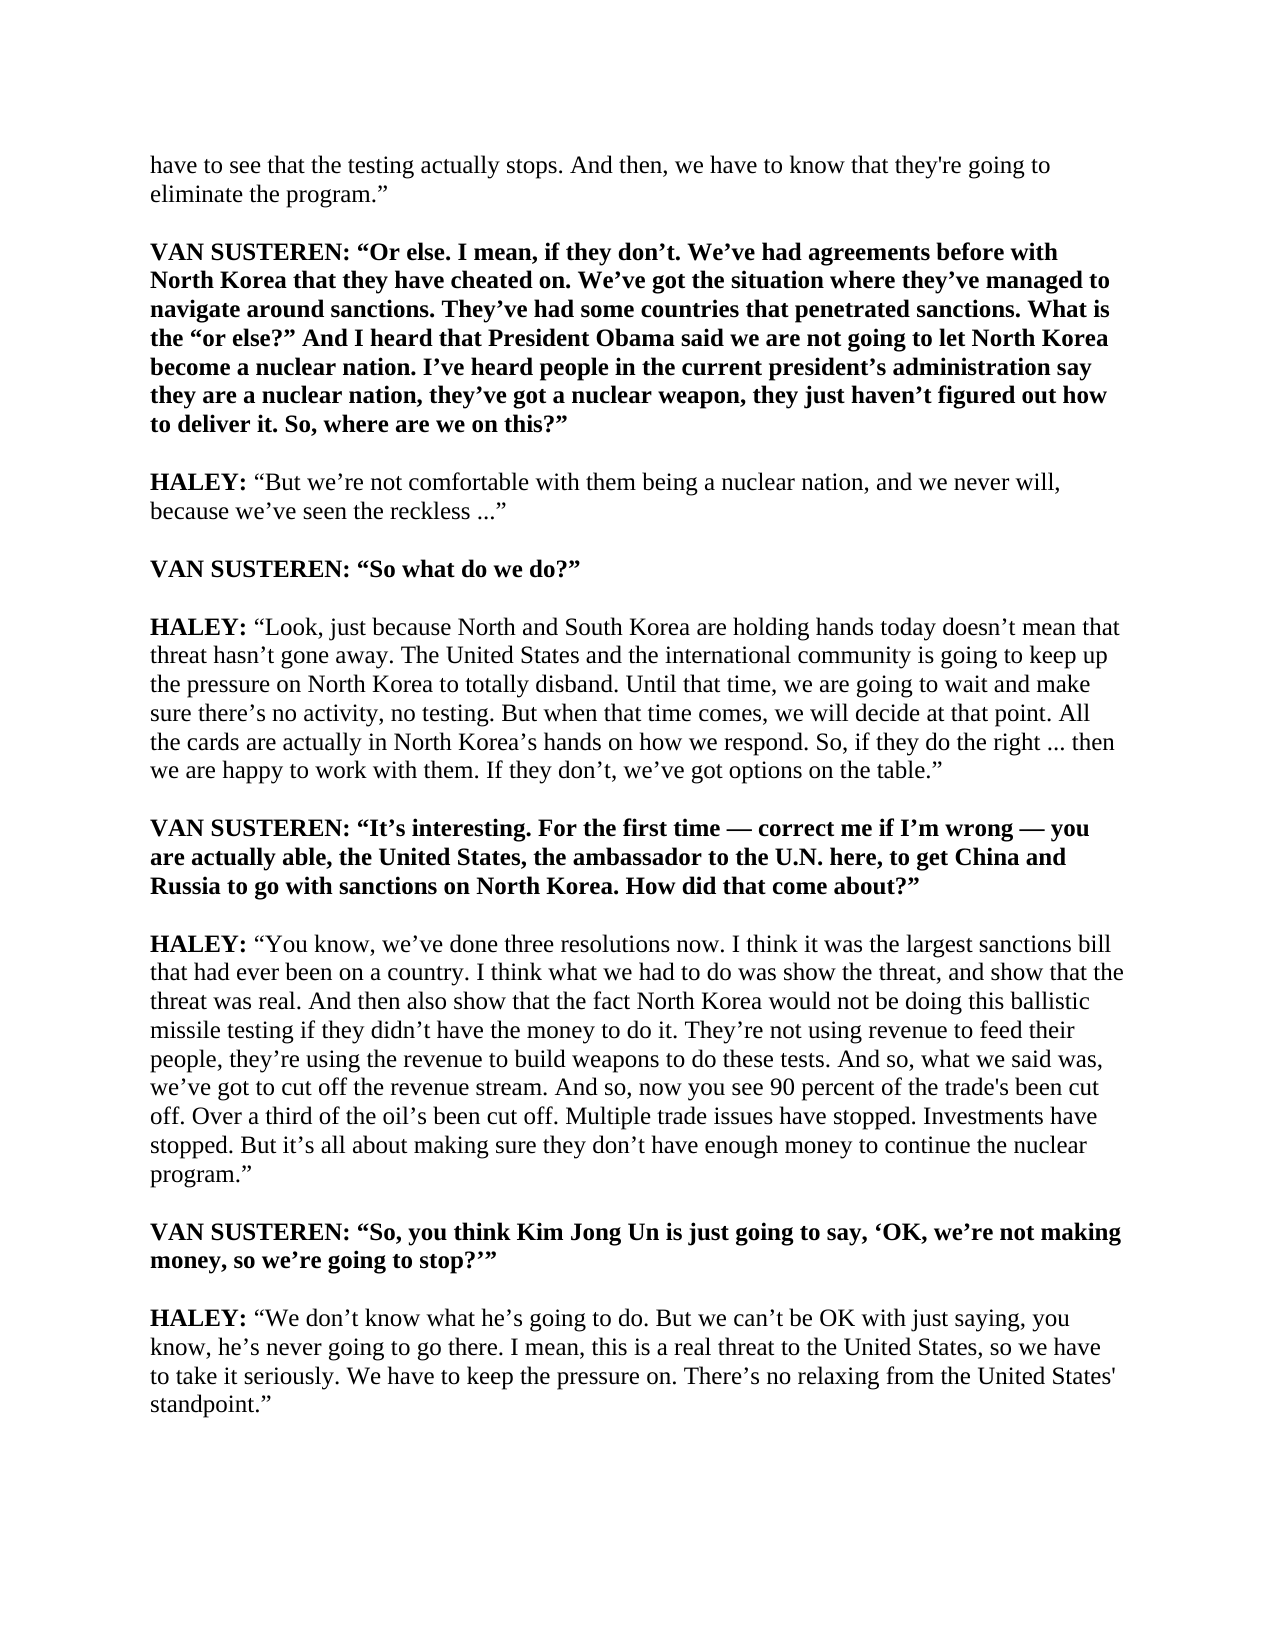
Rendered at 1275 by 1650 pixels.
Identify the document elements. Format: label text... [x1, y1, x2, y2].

text VAN SUSTEREN: “So what do we do?” [150, 554, 1125, 582]
text HALEY: “You know, we’ve done three resolutions now. I think it was the largest sanctions bill that had ever been on a country. I think what we had to do was show the threat, and show that the threat was real. And then also show that the fact North Korea would not be doing this ballistic missile testing if they didn’t have the money to do it. They’re not using revenue to feed their people, they’re using the revenue to build weapons to do these tests. And so, what we said was, we’ve got to cut off the revenue stream. And so, now you see 90 percent of the trade's been cut off. Over a third of the oil’s been cut off. Multiple trade issues have stopped. Investments have stopped. But it’s all about making sure they don’t have enough money to continue the nuclear program.” [150, 929, 1125, 1187]
text HALEY: “But we’re not comfortable with them being a nuclear nation, and we never will, because we’ve seen the reckless ...” [150, 467, 1125, 524]
text HALEY: “We don’t know what he’s going to do. But we can’t be OK with just saying, you know, he’s never going to go there. I mean, this is a real threat to the United States, so we have to take it seriously. We have to keep the pressure on. There’s no relaxing from the United States' standpoint.” [150, 1303, 1125, 1418]
text VAN SUSTEREN: “So, you think Kim Jong Un is just going to say, ‘OK, we’re not making money, so we’re going to stop?’” [150, 1217, 1125, 1274]
text HALEY: “Look, just because North and South Korea are holding hands today doesn’t mean that threat hasn’t gone away. The United States and the international community is going to keep up the pressure on North Korea to totally disband. Until that time, we are going to wait and make sure there’s no activity, no testing. But when that time comes, we will decide at that point. All the cards are actually in North Korea’s hands on how we respond. So, if they do the right ... then we are happy to work with them. If they don’t, we’ve got options on the table.” [150, 612, 1125, 784]
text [150, 150, 1125, 207]
text VAN SUSTEREN: “It’s interesting. For the first time — correct me if I’m wrong — you are actually able, the United States, the ambassador to the U.N. here, to get China and Russia to go with sanctions on North Korea. How did that come about?” [150, 813, 1125, 899]
text VAN SUSTEREN: “Or else. I mean, if they don’t. We’ve had agreements before with North Korea that they have cheated on. We’ve got the situation where they’ve managed to navigate around sanctions. They’ve had some countries that penetrated sanctions. What is the “or else?” And I heard that President Obama said we are not going to let North Korea become a nuclear nation. I’ve heard people in the current president’s administration say they are a nuclear nation, they’ve got a nuclear weapon, they just haven’t figured out how to deliver it. So, where are we on this?” [150, 237, 1125, 438]
